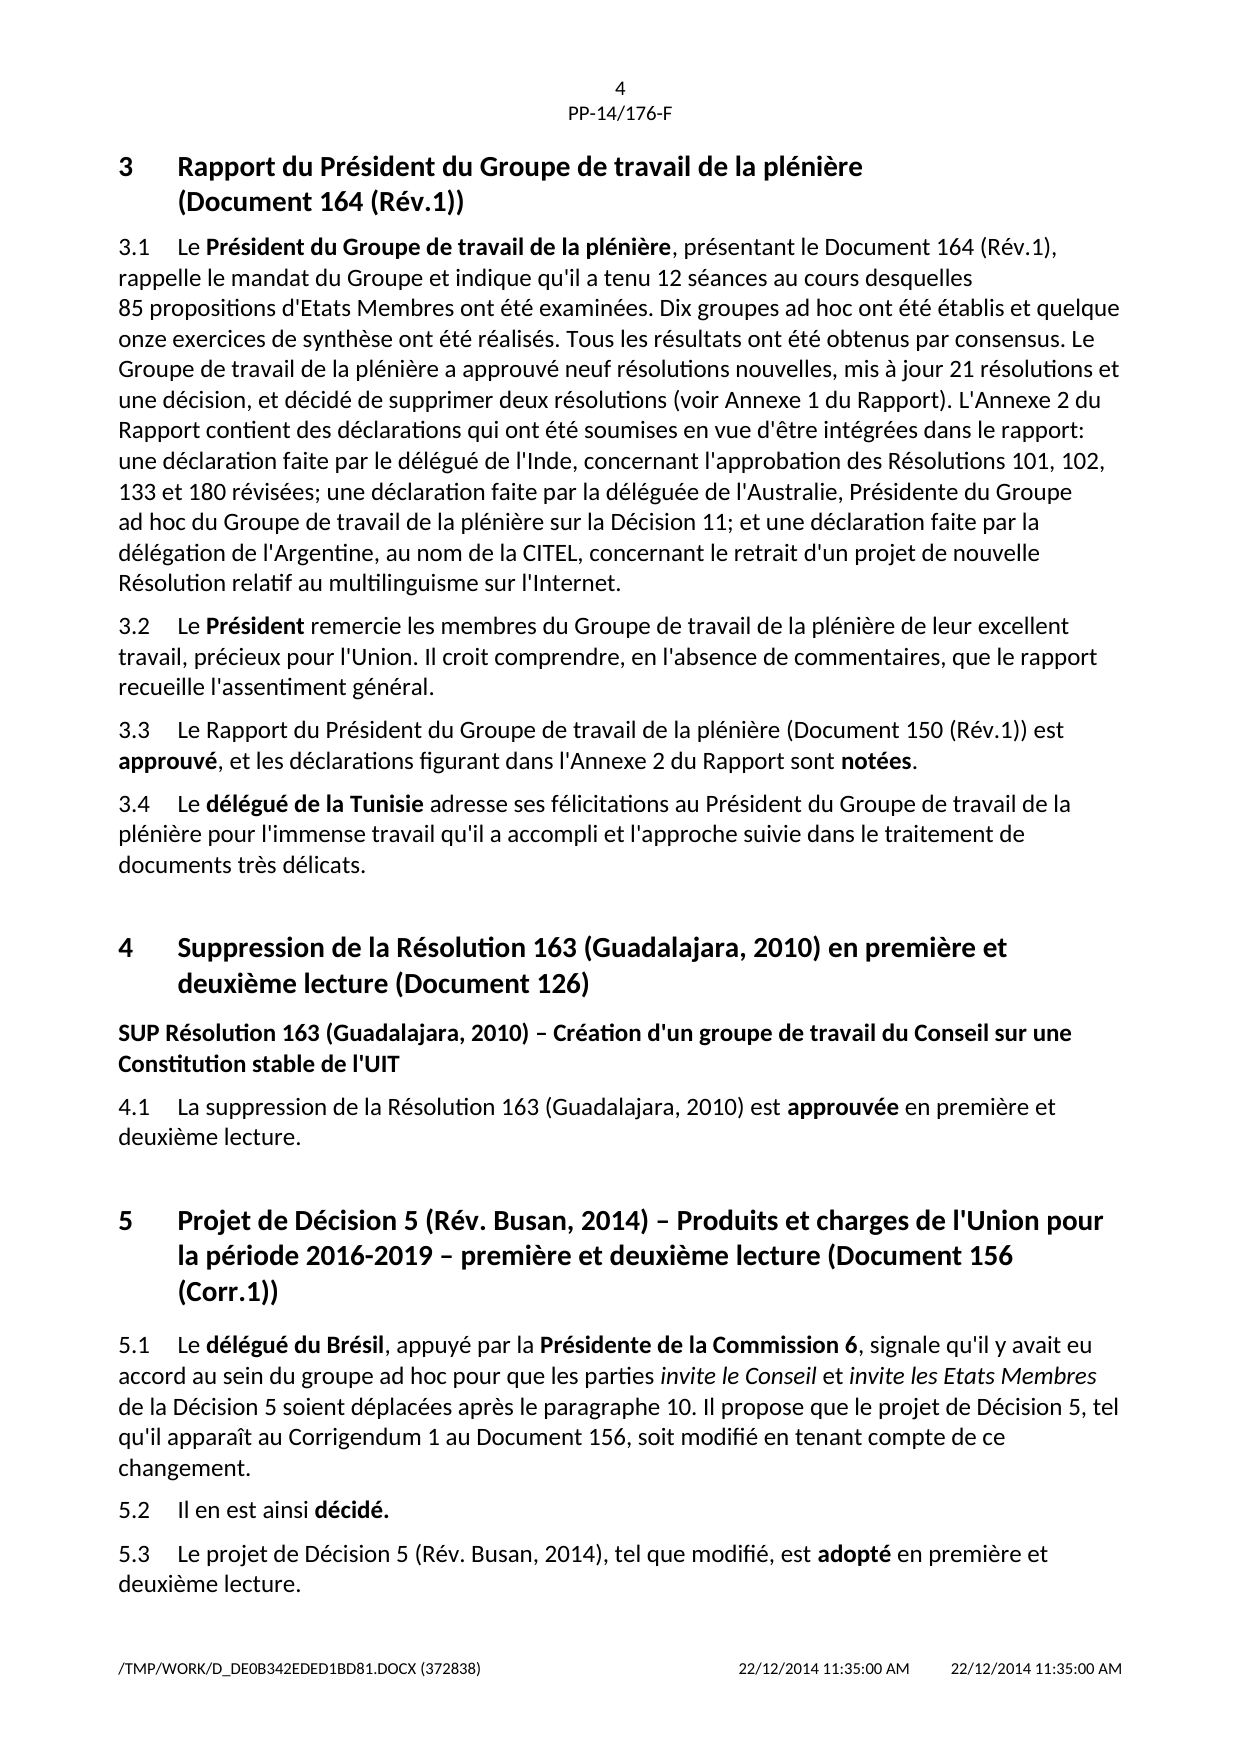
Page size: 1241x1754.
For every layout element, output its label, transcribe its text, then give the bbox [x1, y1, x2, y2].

text 3.4 Le délégué de la Tunisie adresse ses félicitations au Président du Groupe de travail de la plénière pour l'immense travail qu'il a accompli et l'approche suivie dans le traitement de documents très délicats. [118, 788, 1122, 879]
text 4.1 La suppression de la Résolution 163 (Guadalajara, 2010) est approuvée en première et deuxième lecture. [118, 1091, 1122, 1152]
text 3.1 Le Président du Groupe de travail de la plénière, présentant le Document 164 (Rév.1), rappelle le mandat du Groupe et indique qu'il a tenu 12 séances au cours desquelles 85 propositions d'Etats Membres ont été examinées. Dix groupes ad hoc ont été établis et quelque onze exercices de synthèse ont été réalisés. Tous les résultats ont été obtenus par consensus. Le Groupe de travail de la plénière a approuvé neuf résolutions nouvelles, mis à jour 21 résolutions et une décision, et décidé de supprimer deux résolutions (voir Annexe 1 du Rapport). L'Annexe 2 du Rapport contient des déclarations qui ont été soumises en vue d'être intégrées dans le rapport: une déclaration faite par le délégué de l'Inde, concernant l'approbation des Résolutions 101, 102, 133 et 180 révisées; une déclaration faite par la déléguée de l'Australie, Présidente du Groupe ad hoc du Groupe de travail de la plénière sur la Décision 11; et une déclaration faite par la délégation de l'Argentine, au nom de la CITEL, concernant le retrait d'un projet de nouvelle Résolution relatif au multilinguisme sur l'Internet. [118, 231, 1122, 598]
text 3.3 Le Rapport du Président du Groupe de travail de la plénière (Document 150 (Rév.1)) est approuvé, et les déclarations figurant dans l'Annexe 2 du Rapport sont notées. [118, 714, 1122, 775]
subtitle SUP Résolution 163 (Guadalajara, 2010) – Création d'un groupe de travail du Conseil sur une Constitution stable de l'UIT [118, 1017, 1122, 1078]
text 5.1 Le délégué du Brésil, appuyé par la Présidente de la Commission 6, signale qu'il y avait eu accord au sein du groupe ad hoc pour que les parties invite le Conseil et invite les Etats Membres de la Décision 5 soient déplacées après le paragraphe 10. Il propose que le projet de Décision 5, tel qu'il apparaît au Corrigendum 1 au Document 156, soit modifié en tenant compte de ce changement. [118, 1329, 1122, 1482]
text 5.3 Le projet de Décision 5 (Rév. Busan, 2014), tel que modifié, est adopté en première et deuxième lecture. [118, 1538, 1122, 1599]
text 5.2 Il en est ainsi décidé. [118, 1495, 1122, 1525]
text 3.2 Le Président remercie les membres du Groupe de travail de la plénière de leur excellent travail, précieux pour l'Union. Il croit comprendre, en l'absence de commentaires, que le rapport recueille l'assentiment général. [118, 610, 1122, 702]
subtitle 3 Rapport du Président du Groupe de travail de la plénière (Document 164 (Rév.1)) [118, 148, 1122, 219]
subtitle 4 Suppression de la Résolution 163 (Guadalajara, 2010) en première et deuxième lecture (Document 126) [118, 929, 1122, 1001]
subtitle 5 Projet de Décision 5 (Rév. Busan, 2014) – Produits et charges de l'Union pour la période 2016-2019 – première et deuxième lecture (Document 156 (Corr.1)) [118, 1202, 1122, 1309]
